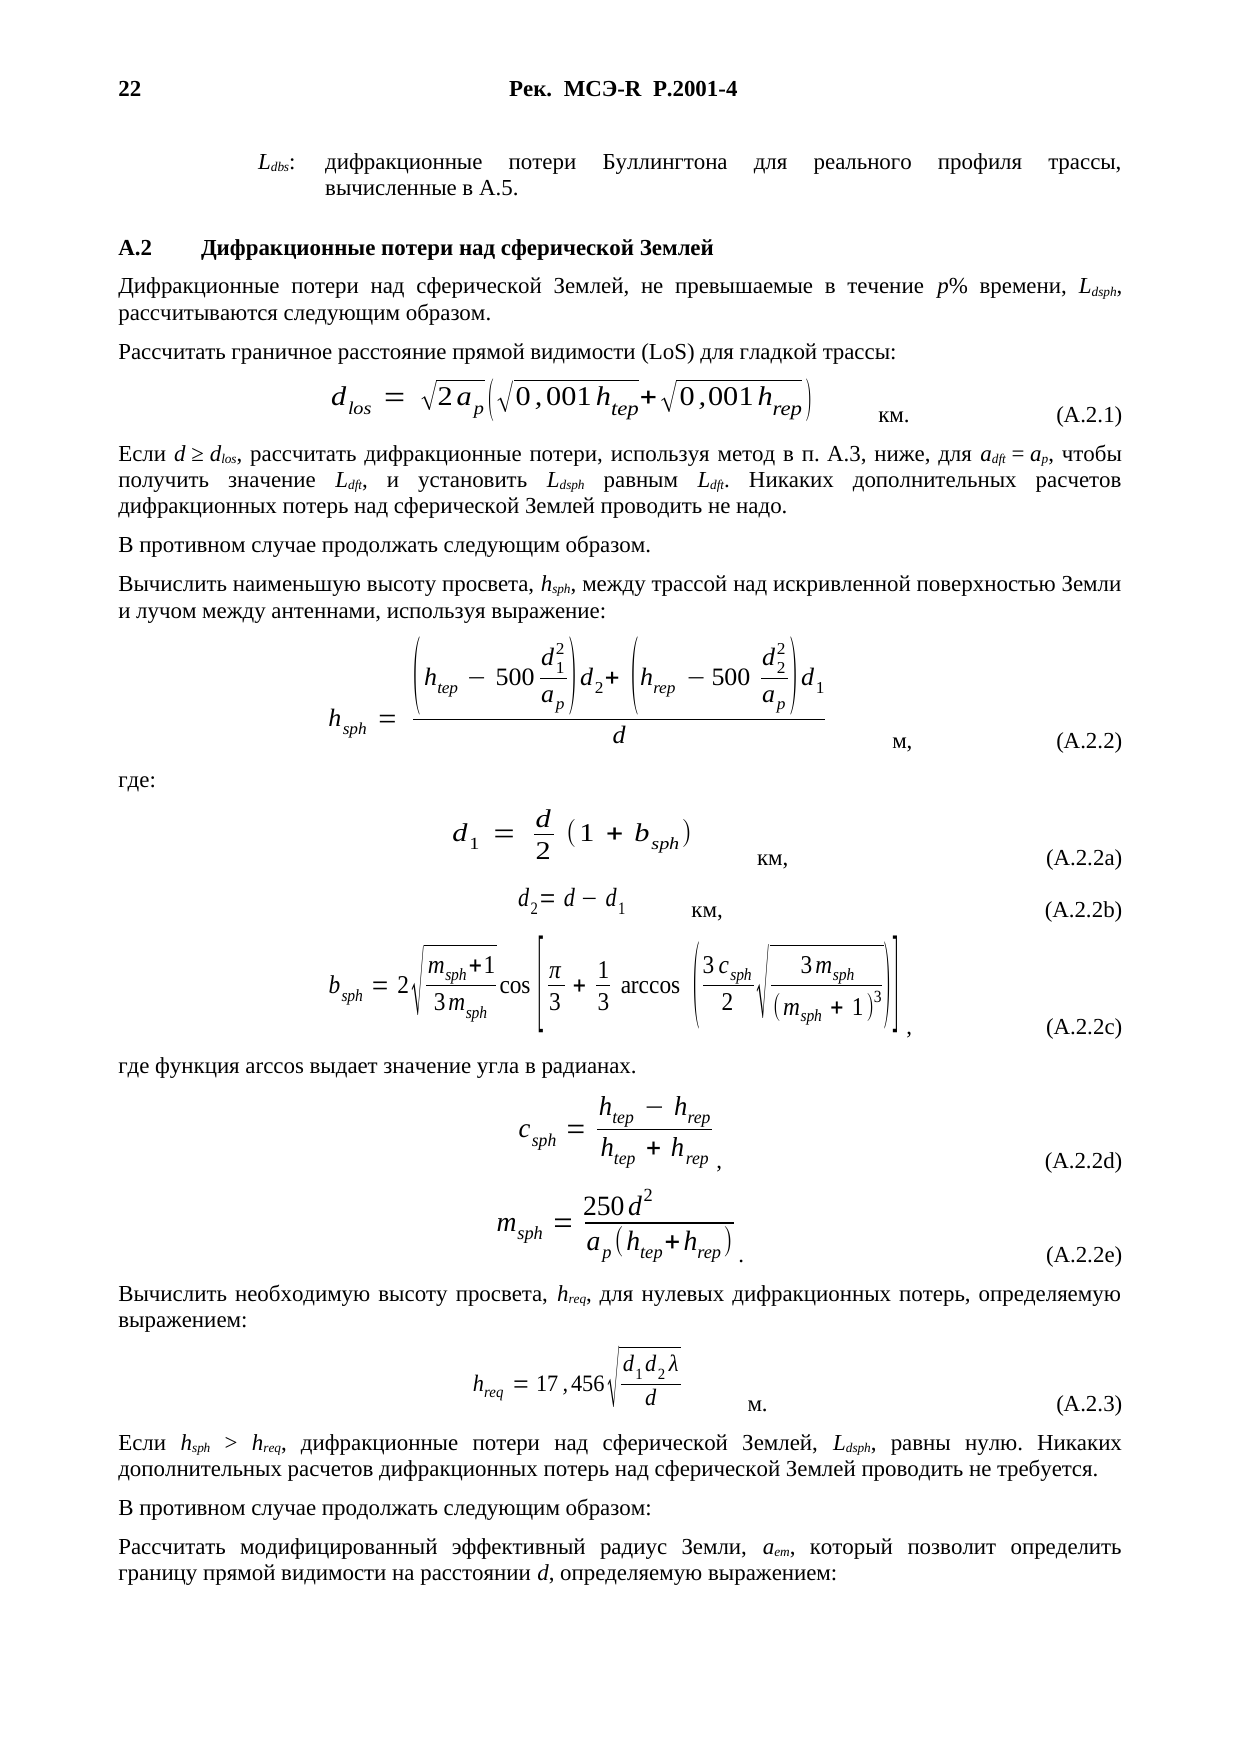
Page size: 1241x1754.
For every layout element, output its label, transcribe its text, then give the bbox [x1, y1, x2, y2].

text км, (A.2.2a) [118, 805, 1122, 870]
text км, (A.2.2b) [118, 883, 1122, 923]
text В противном случае продолжать следующим образом: [118, 1494, 1122, 1521]
text м, (A.2.2) [118, 636, 1122, 753]
text В противном случае продолжать следующим образом. [118, 531, 1122, 558]
text Рассчитать граничное расстояние прямой видимости (LoS) для гладкой трассы: [118, 338, 1122, 364]
text Рассчитать модифицированный эффективный радиус Земли, aem, который позволит определить границу прямой видимости на расстоянии d, определяемую выражением: [118, 1533, 1122, 1586]
text Дифракционные потери над сферической Землей, не превышаемые в течение p% времени, Ldsph, рассчитываются следующим образом. [118, 273, 1122, 325]
subtitle A.2 Дифракционные потери над сферической Землей [118, 234, 1122, 260]
text Ldbs: дифракционные потери Буллингтона для реального профиля трассы, вычисленные в A.5. [118, 148, 1122, 200]
text где: [118, 766, 1122, 792]
text км. (A.2.1) [118, 377, 1122, 427]
text Вычислить необходимую высоту просвета, hreq, для нулевых дифракционных потерь, определяемую выражением: [118, 1280, 1122, 1333]
text , (A.2.2d) [118, 1091, 1122, 1173]
text Если hsph > hreq, дифракционные потери над сферической Землей, Ldsph, равны нулю. Никаких дополнительных расчетов дифракционных потерь над сферической Землей проводить не требуется. [118, 1429, 1122, 1482]
text Вычислить наименьшую высоту просвета, hsph, между трассой над искривленной поверхностью Земли и лучом между антеннами, используя выражение: [118, 570, 1122, 623]
text м. (A.2.3) [118, 1345, 1122, 1417]
text Если d ≥ dlos, рассчитать дифракционные потери, используя метод в п. А.3, ниже, для adft = ap, чтобы получить значение Ldft, и установить Ldsph равным Ldft. Никаких дополнительных расчетов дифракционных потерь над сферической Землей проводить не надо. [118, 440, 1122, 519]
text где функция arccos выдает значение угла в радианах. [118, 1052, 1122, 1079]
text , (A.2.2c) [118, 935, 1122, 1040]
text . (A.2.2e) [118, 1186, 1122, 1268]
